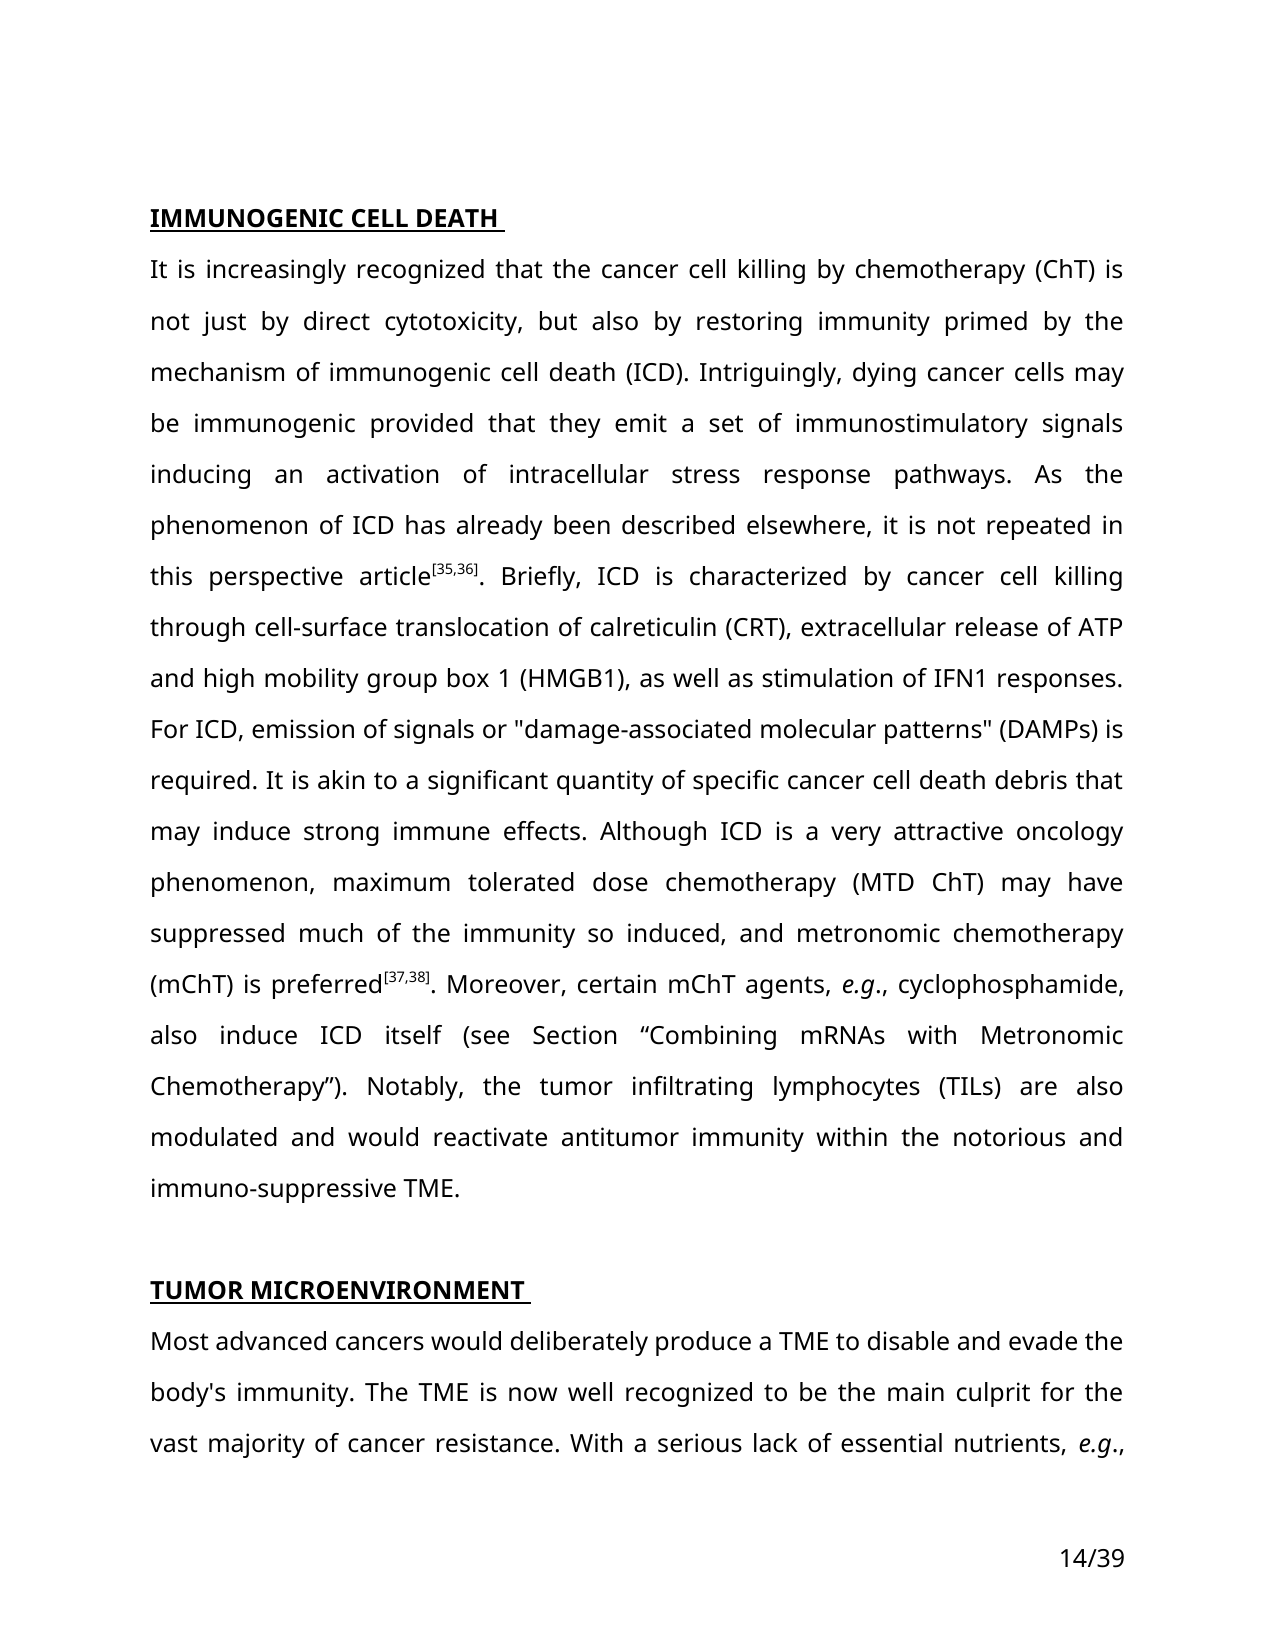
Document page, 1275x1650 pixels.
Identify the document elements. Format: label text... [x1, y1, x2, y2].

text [150, 1324, 1125, 1460]
text Immunogenic Cell Death [150, 201, 1125, 235]
text Tumor Microenvironment [150, 1273, 1125, 1307]
text It is increasingly recognized that the cancer cell killing by chemotherapy (ChT) is not just by direct cytotoxicity, but also by restoring immunity primed by the mechanism of immunogenic cell death (ICD). Intriguingly, dying cancer cells may be immunogenic provided that they emit a set of immunostimulatory signals inducing an activation of intracellular stress response pathways. As the phenomenon of ICD has already been described elsewhere, it is not repeated in this perspective article[35,36]. Briefly, ICD is characterized by cancer cell killing through cell-surface translocation of calreticulin (CRT), extracellular release of ATP and high mobility group box 1 (HMGB1), as well as stimulation of IFN1 responses. For ICD, emission of signals or "damage-associated molecular patterns" (DAMPs) is required. It is akin to a significant quantity of specific cancer cell death debris that may induce strong immune effects. Although ICD is a very attractive oncology phenomenon, maximum tolerated dose chemotherapy (MTD ChT) may have suppressed much of the immunity so induced, and metronomic chemotherapy (mChT) is preferred[37,38]. Moreover, certain mChT agents, e.g., cyclophosphamide, also induce ICD itself (see Section “Combining mRNAs with Metronomic Chemotherapy”). Notably, the tumor infiltrating lymphocytes (TILs) are also modulated and would reactivate antitumor immunity within the notorious and immuno-suppressive TME. [150, 252, 1125, 1205]
